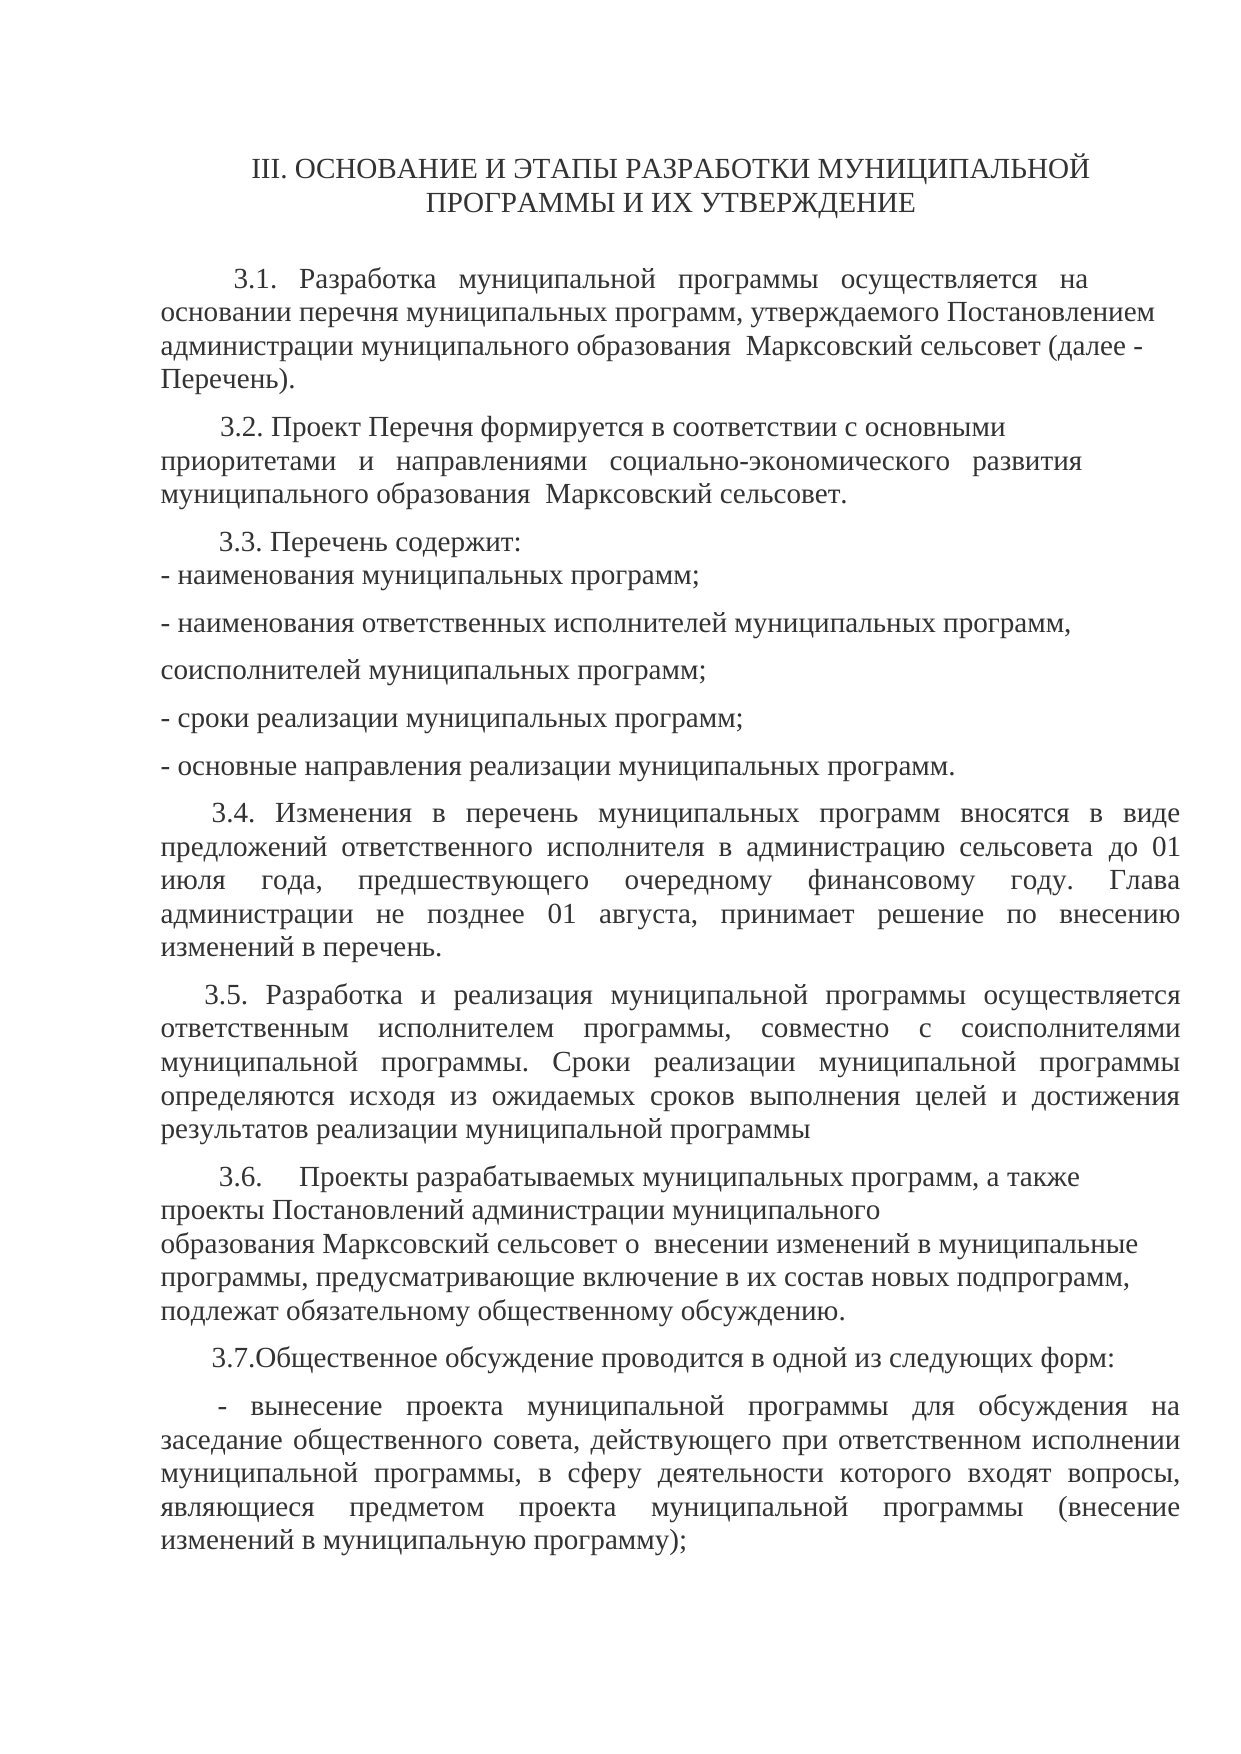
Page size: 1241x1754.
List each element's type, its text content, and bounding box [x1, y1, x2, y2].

text 3.6. Проекты разрабатываемых муниципальных программ, а также проекты Постановлений администрации муниципального образования Марксовский сельсовет о внесении изменений в муниципальные программы, предусматривающие включение в их состав новых подпрограмм, подлежат обязательному общественному обсуждению. [160, 1159, 1181, 1327]
text ПРОГРАММЫ И ИХ УТВЕРЖДЕНИЕ [160, 185, 1181, 219]
text 3.1. Разработка муниципальной программы осуществляется на основании перечня муниципальных программ, утверждаемого Постановлением администрации муниципального образования Марксовский сельсовет (далее - Перечень). [160, 261, 1181, 395]
text - сроки реализации муниципальных программ; [160, 700, 1181, 734]
text - вынесение проекта муниципальной программы для обсуждения на заседание общественного совета, действующего при ответственном исполнении муниципальной программы, в сферу деятельности которого входят вопросы, являющиеся предметом проекта муниципальной программы (внесение изменений в муниципальную программу); [160, 1388, 1181, 1556]
text III. ОСНОВАНИЕ И ЭТАПЫ РАЗРАБОТКИ МУНИЦИПАЛЬНОЙ [160, 152, 1181, 185]
text 3.7.Общественное обсуждение проводится в одной из следующих форм: [160, 1341, 1181, 1374]
text - основные направления реализации муниципальных программ. [160, 748, 1181, 781]
text 3.4. Изменения в перечень муниципальных программ вносятся в виде предложений ответственного исполнителя в администрацию сельсовета до 01 июля года, предшествующего очередному финансовому году. Глава администрации не позднее 01 августа, принимает решение по внесению изменений в перечень. [160, 795, 1181, 963]
text - наименования муниципальных программ; [160, 557, 803, 591]
text - наименования ответственных исполнителей муниципальных программ, [160, 605, 1181, 638]
text 3.2. Проект Перечня формируется в соответствии с основными приоритетами и направлениями социально-экономического развития муниципального образования Марксовский сельсовет. [160, 409, 1181, 510]
text соисполнителей муниципальных программ; [160, 652, 1181, 686]
text 3.3. Перечень содержит: [160, 524, 803, 557]
text 3.5. Разработка и реализация муниципальной программы осуществляется ответственным исполнителем программы, совместно с соисполнителями муниципальной программы. Сроки реализации муниципальной программы определяются исходя из ожидаемых сроков выполнения целей и достижения результатов реализации муниципальной программы [160, 977, 1181, 1145]
